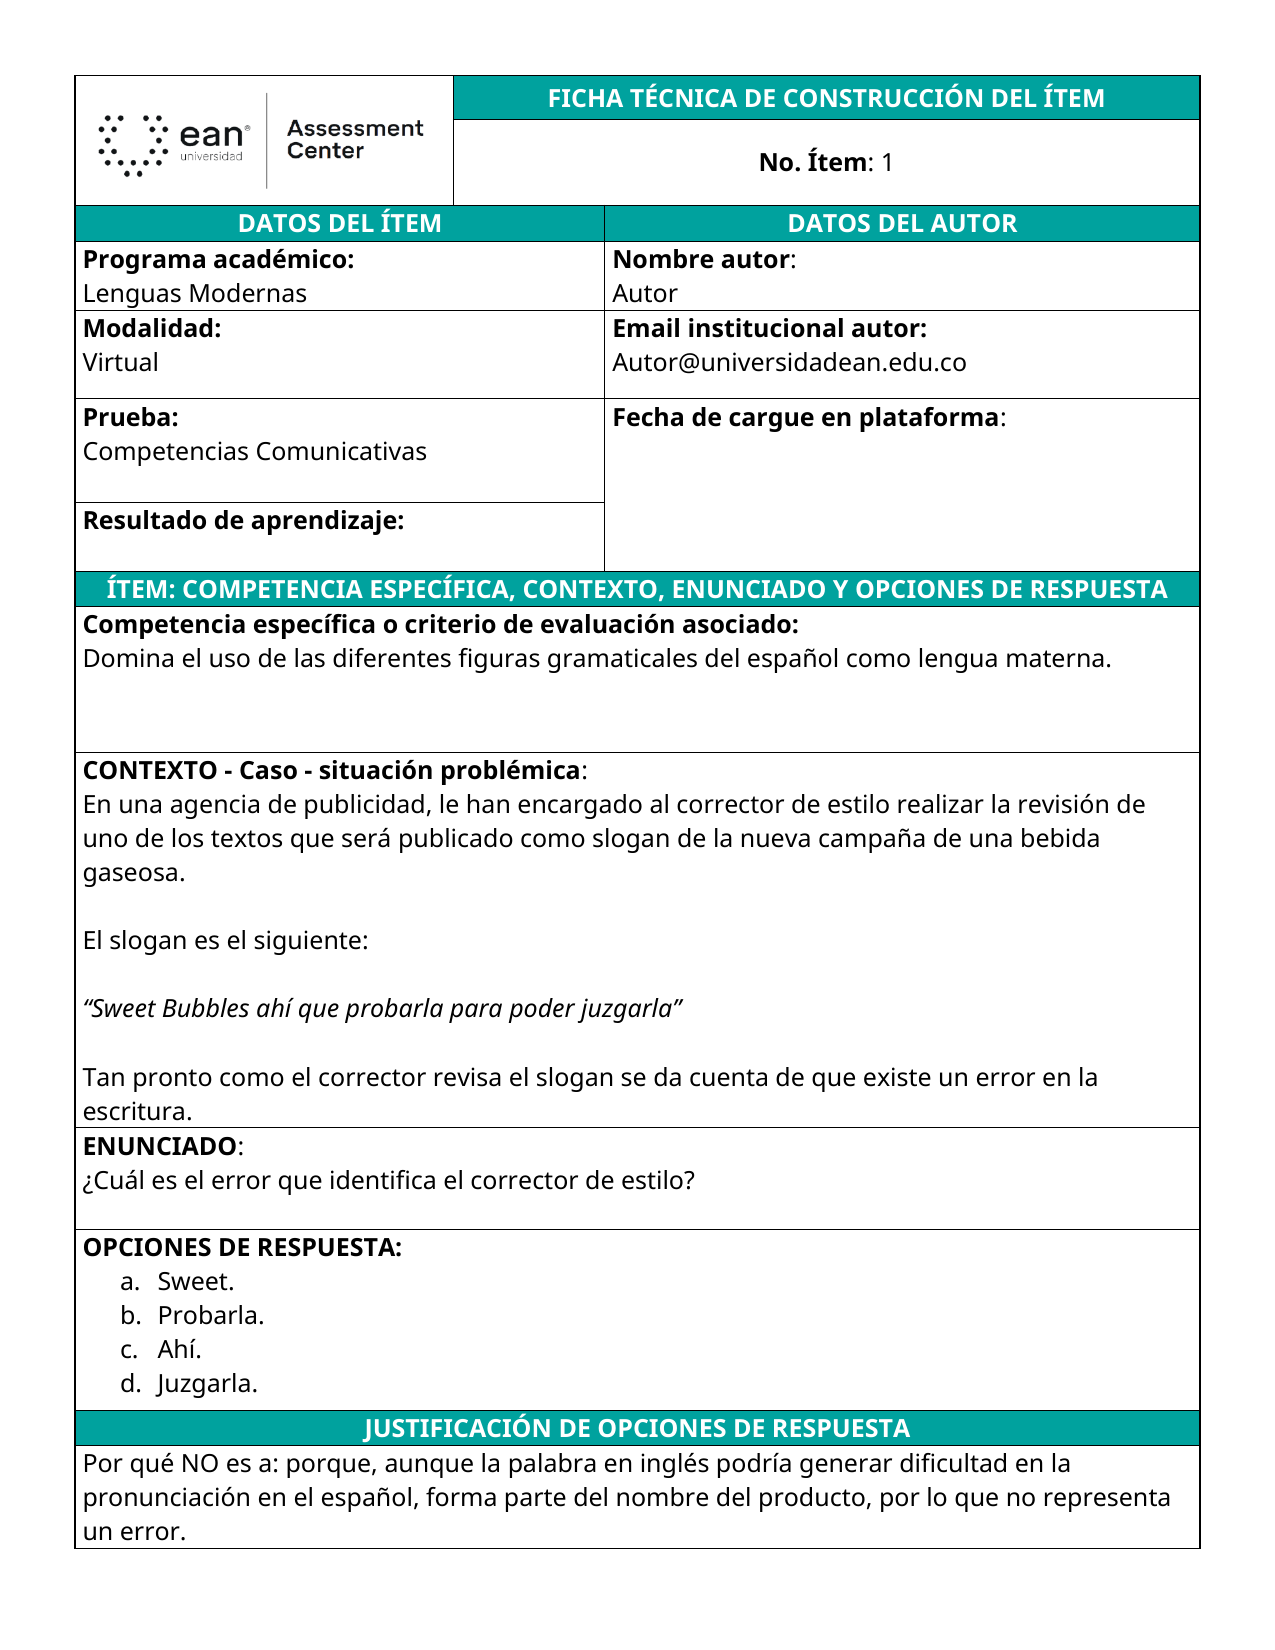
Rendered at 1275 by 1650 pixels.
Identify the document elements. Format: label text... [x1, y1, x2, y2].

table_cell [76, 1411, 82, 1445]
table_cell Por qué NO es a: porque, aunque la palabra en inglés podría generar dificultad en la pronunciación en el español, forma parte del nombre del producto, por lo que no representa un error. [76, 1446, 1199, 1548]
table_cell Programa académico: Lenguas Modernas [76, 242, 604, 310]
table_cell Fecha de cargue en plataforma: [605, 399, 1199, 571]
table_header FICHA TÉCNICA DE CONSTRUCCIÓN DEL ÍTEM [454, 76, 1199, 119]
table_cell Nombre autor: Autor [605, 242, 1199, 310]
table_cell DATOS DEL AUTOR [605, 206, 1199, 241]
table_cell ENUNCIADO: ¿Cuál es el error que identifica el corrector de estilo? [76, 1128, 1199, 1229]
table_cell CONTEXTO - Caso - situación problémica: En una agencia de publicidad, le han encargado al corrector de estilo realizar la revisión de uno de los textos que será publicado como slogan de la nueva campaña de una bebida gaseosa. El slogan es el siguiente: “Sweet Bubbles ahí que probarla para poder juzgarla” Tan pronto como el corrector revisa el slogan se da cuenta de que existe un error en la escritura. [76, 753, 1199, 1127]
table_cell Email institucional autor: Autor@universidadean.edu.co [605, 311, 1199, 398]
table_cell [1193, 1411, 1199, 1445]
table_cell Competencia específica o criterio de evaluación asociado: Domina el uso de las diferentes figuras gramaticales del español como lengua materna. [76, 607, 1199, 752]
table_header [76, 76, 82, 204]
table_cell OPCIONES DE RESPUESTA: Sweet. Probarla. Ahí. Juzgarla. [76, 1230, 1199, 1410]
table_cell Resultado de aprendizaje: [76, 503, 604, 571]
picture [82, 76, 446, 205]
table_cell Modalidad: Virtual [76, 311, 604, 398]
table_header [446, 76, 453, 204]
table_cell DATOS DEL ÍTEM [76, 206, 604, 241]
table_cell Prueba: Competencias Comunicativas [76, 399, 604, 502]
table_cell ÍTEM: COMPETENCIA ESPECÍFICA, CONTEXTO, ENUNCIADO Y OPCIONES DE RESPUESTA [76, 572, 1199, 606]
table_cell No. Ítem: 1 [454, 120, 1199, 204]
